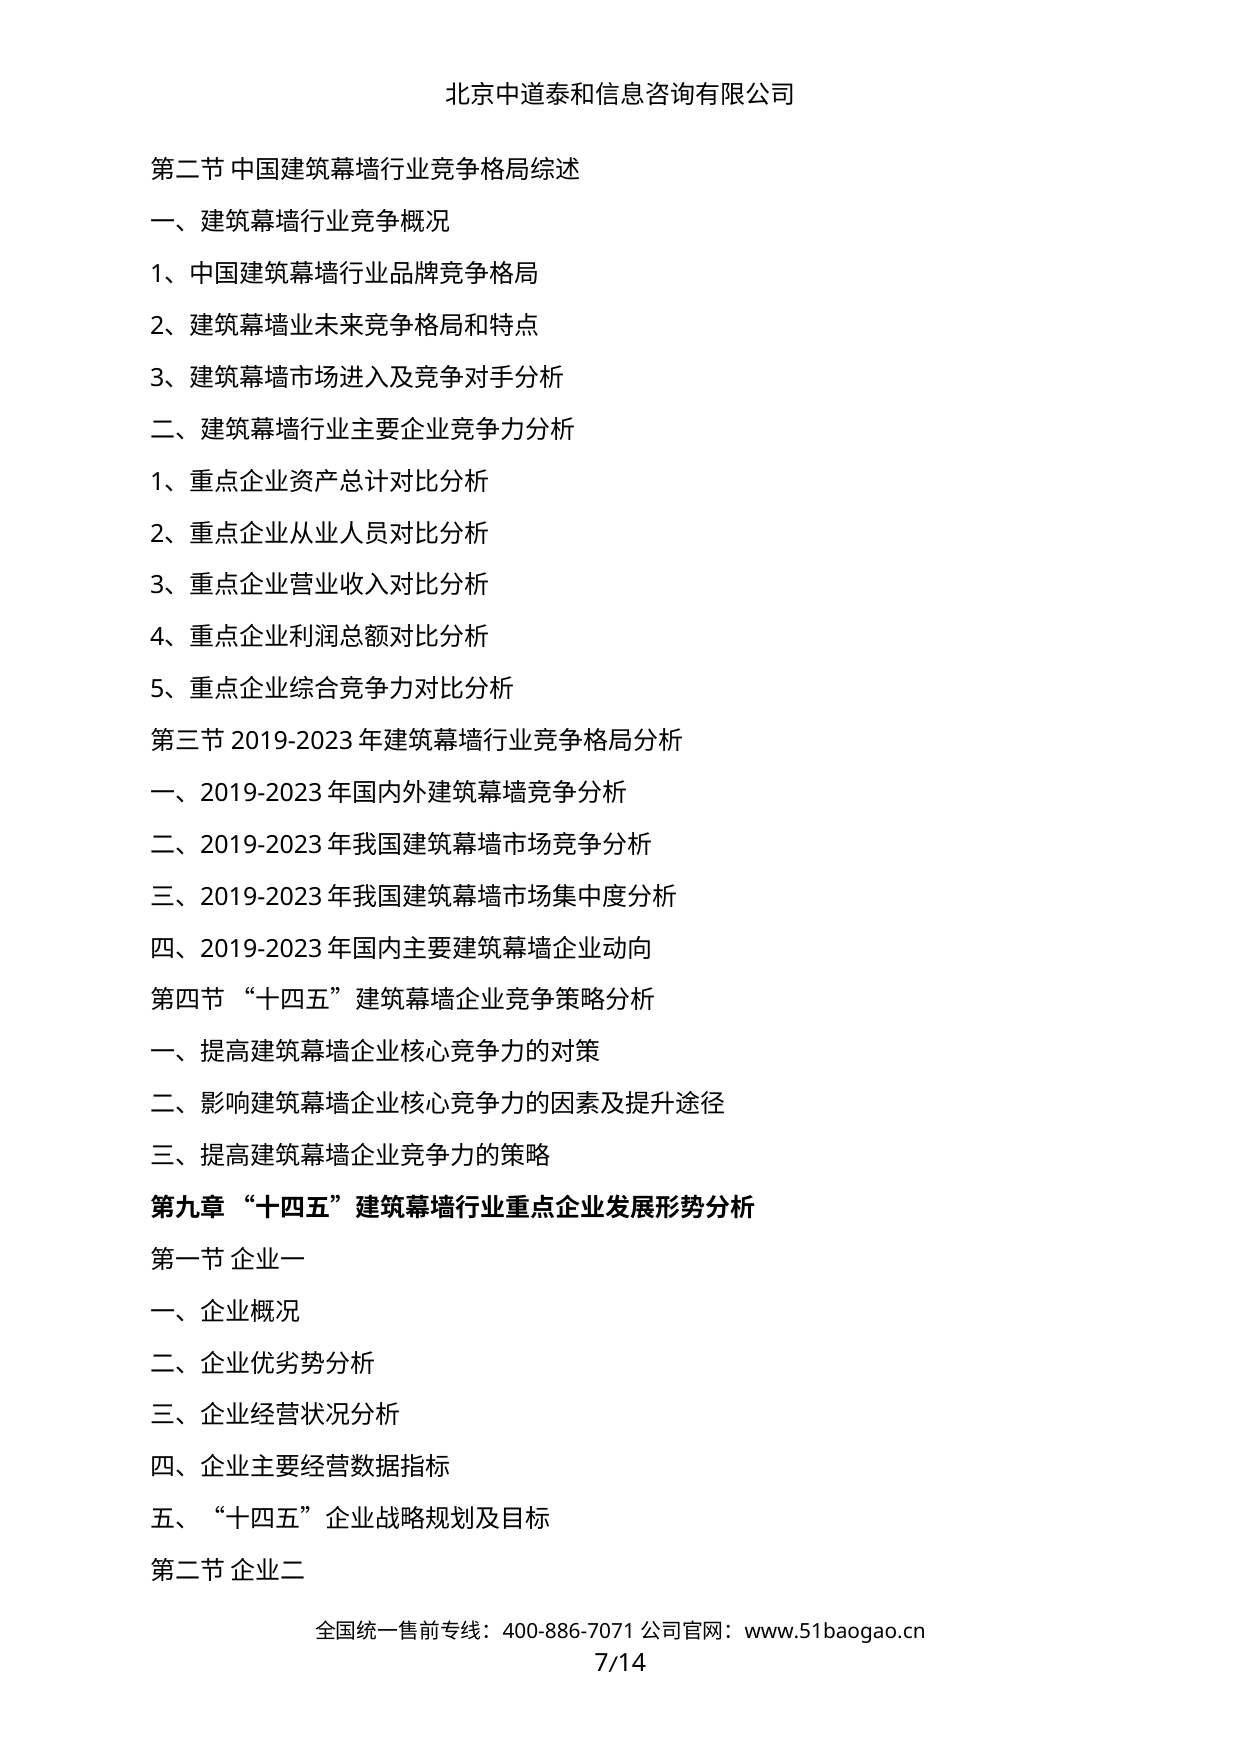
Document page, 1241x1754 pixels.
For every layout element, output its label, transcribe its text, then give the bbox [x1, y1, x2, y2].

text 第二节 企业二 [150, 1551, 1090, 1587]
text 1、重点企业资产总计对比分析 [150, 461, 1090, 497]
text 二、企业优劣势分析 [150, 1343, 1090, 1379]
text 3、重点企业营业收入对比分析 [150, 565, 1090, 601]
text 三、2019-2023年我国建筑幕墙市场集中度分析 [150, 876, 1090, 912]
text 二、2019-2023年我国建筑幕墙市场竞争分析 [150, 824, 1090, 861]
text 第一节 企业一 [150, 1239, 1090, 1276]
text 第三节 2019-2023年建筑幕墙行业竞争格局分析 [150, 721, 1090, 757]
text 第二节 中国建筑幕墙行业竞争格局综述 [150, 150, 1090, 186]
text 一、企业概况 [150, 1291, 1090, 1327]
text 一、提高建筑幕墙企业核心竞争力的对策 [150, 1032, 1090, 1068]
text 二、影响建筑幕墙企业核心竞争力的因素及提升途径 [150, 1084, 1090, 1120]
text 第九章 “十四五”建筑幕墙行业重点企业发展形势分析 [150, 1187, 1090, 1224]
text 4、重点企业利润总额对比分析 [150, 617, 1090, 653]
text 2、建筑幕墙业未来竞争格局和特点 [150, 306, 1090, 342]
text 四、2019-2023年国内主要建筑幕墙企业动向 [150, 928, 1090, 964]
text 二、建筑幕墙行业主要企业竞争力分析 [150, 409, 1090, 446]
text 三、企业经营状况分析 [150, 1395, 1090, 1431]
text 五、“十四五”企业战略规划及目标 [150, 1499, 1090, 1535]
text 一、建筑幕墙行业竞争概况 [150, 202, 1090, 238]
text 1、中国建筑幕墙行业品牌竞争格局 [150, 254, 1090, 290]
text 5、重点企业综合竞争力对比分析 [150, 669, 1090, 705]
text 四、企业主要经营数据指标 [150, 1447, 1090, 1483]
text 2、重点企业从业人员对比分析 [150, 513, 1090, 549]
text 3、建筑幕墙市场进入及竞争对手分析 [150, 357, 1090, 394]
text 三、提高建筑幕墙企业竞争力的策略 [150, 1136, 1090, 1172]
text 第四节 “十四五”建筑幕墙企业竞争策略分析 [150, 980, 1090, 1016]
text 一、2019-2023年国内外建筑幕墙竞争分析 [150, 772, 1090, 809]
